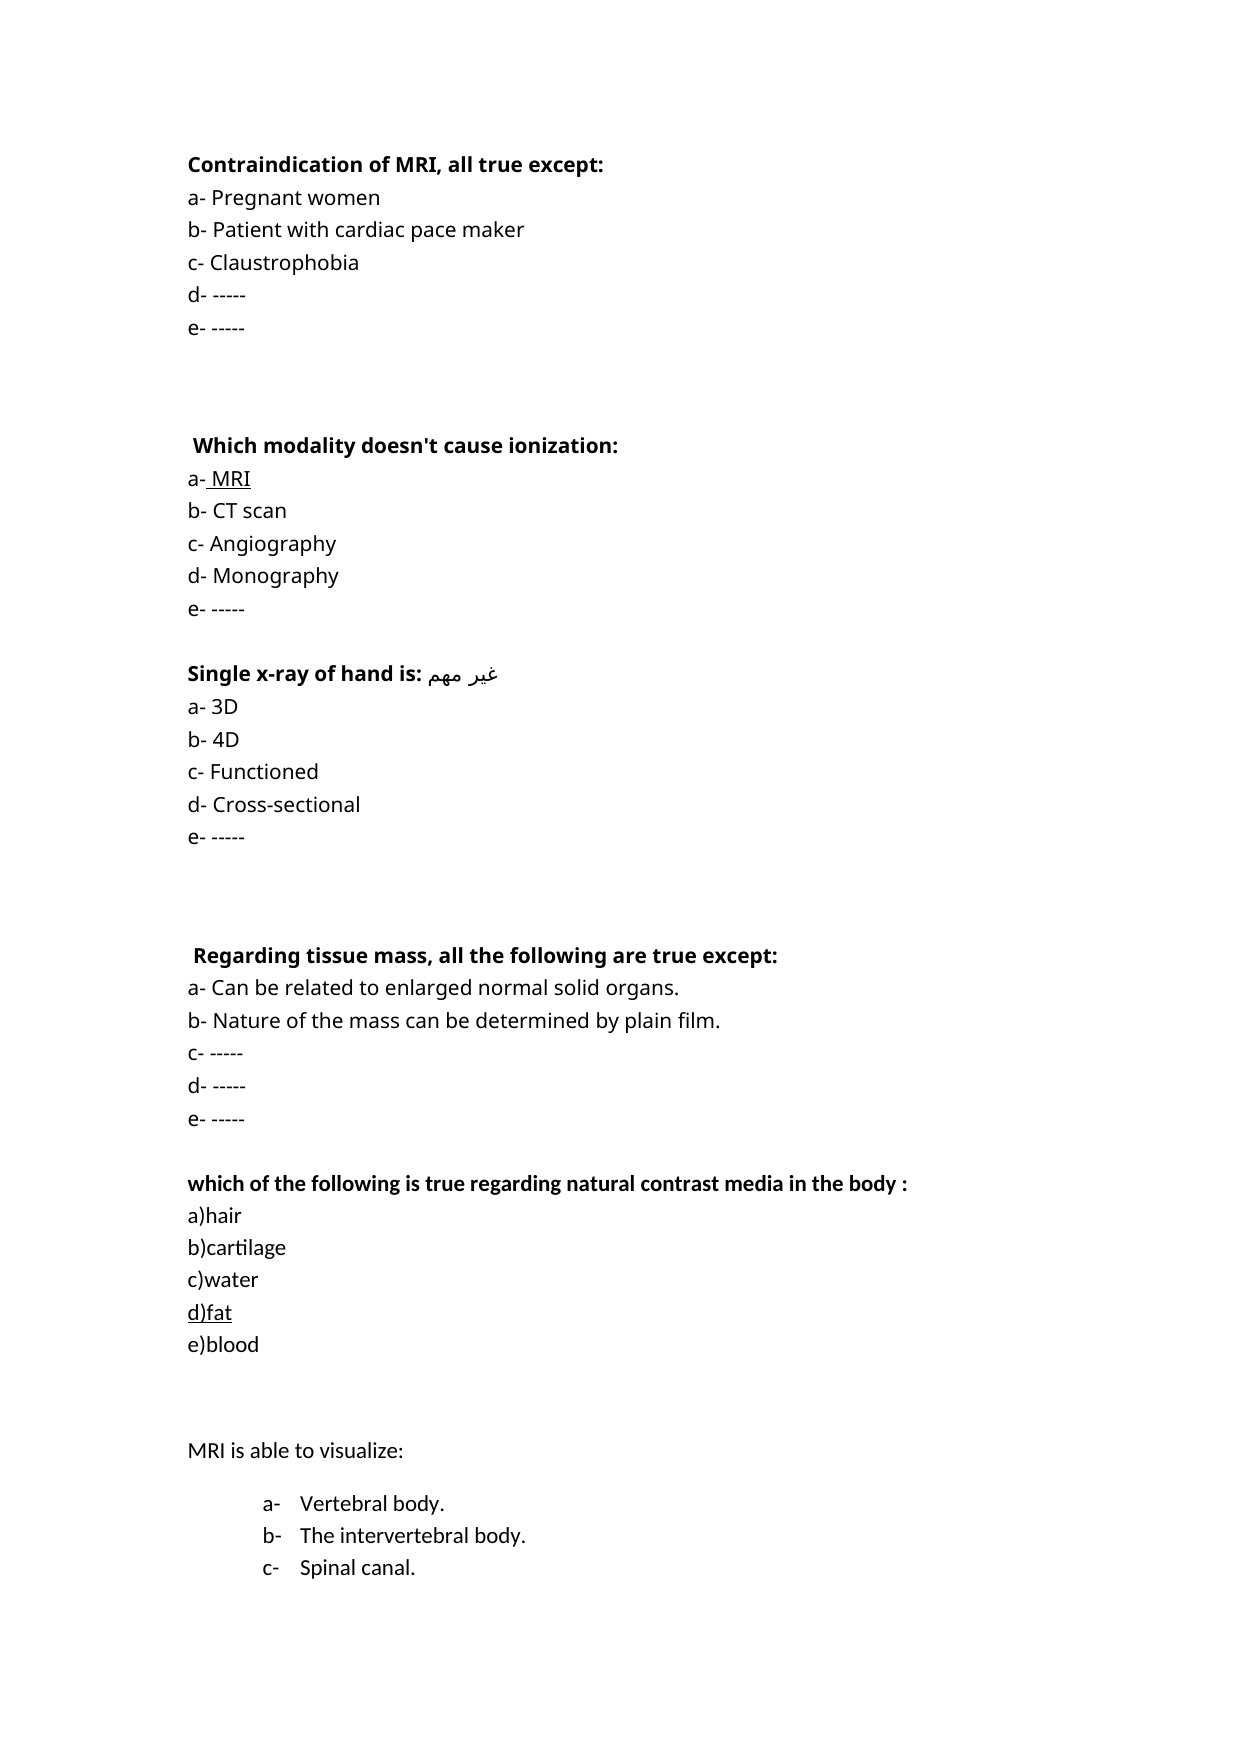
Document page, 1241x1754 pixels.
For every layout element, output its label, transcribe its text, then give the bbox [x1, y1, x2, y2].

list Spinal canal. [262, 1553, 1053, 1581]
list The intervertebral body. [262, 1521, 1053, 1549]
text Contraindication of MRI, all true except: a- Pregnant women b- Patient with cardiac pace maker c- Claustrophobia d- ----- e- ----- [187, 150, 1053, 374]
text MRI is able to visualize: [187, 1436, 1053, 1464]
text Which modality doesn't cause ionization: a- MRI b- CT scan c- Angiography d- Monography e- ----- Single x-ray of hand is: غير مهم a- 3D b- 4D c- Functioned d- Cross-sectional e- ----- [187, 399, 1053, 916]
text Regarding tissue mass, all the following are true except: a- Can be related to enlarged normal solid organs. b- Nature of the mass can be determined by plain film. c- ----- d- ----- e- ----- which of the following is true regarding natural contrast media in the body : a)hair b)cartilage c)water d)fat e)blood [187, 941, 1053, 1358]
list Vertebral body. [262, 1489, 1053, 1517]
